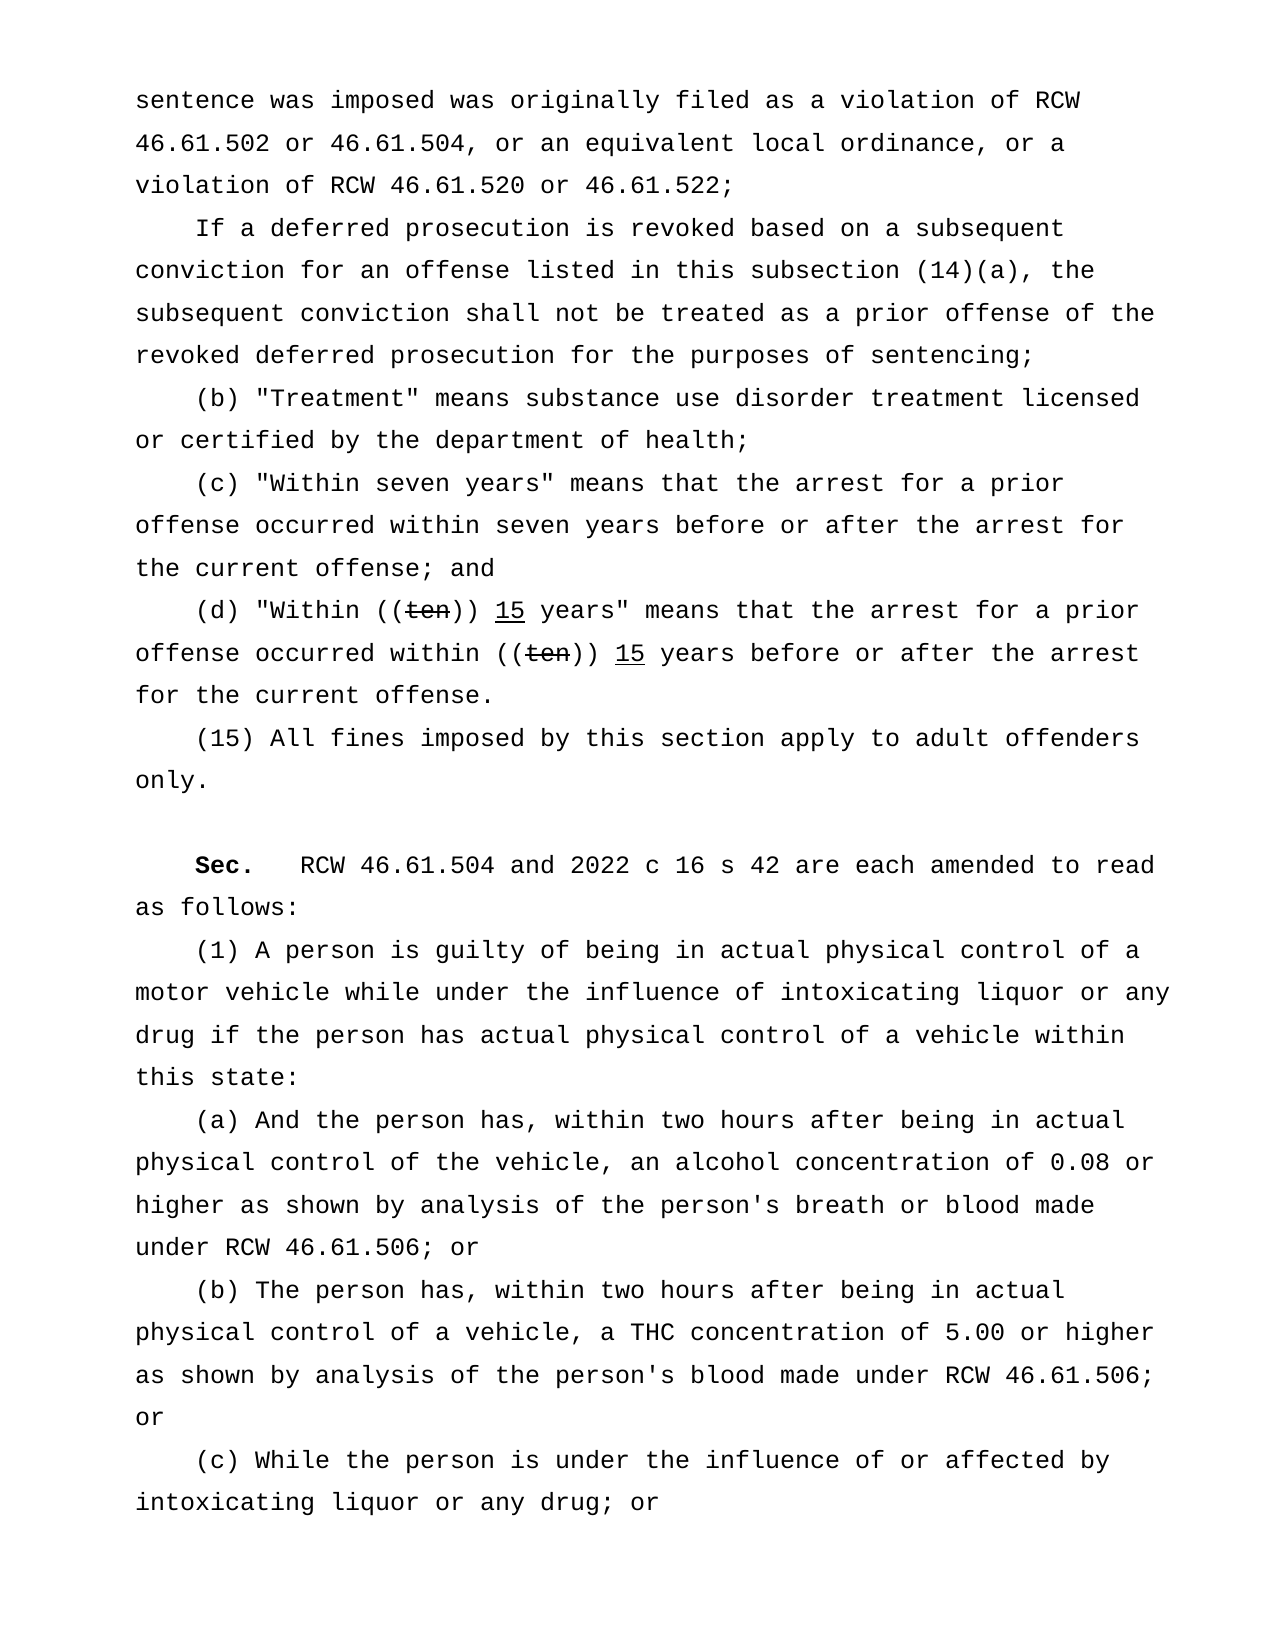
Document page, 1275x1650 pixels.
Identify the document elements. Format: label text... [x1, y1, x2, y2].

text (b) "Treatment" means substance use disorder treatment licensed or certified by the department of health; [135, 372, 1170, 457]
text (d) "Within ((ten)) 15 years" means that the arrest for a prior offense occurred within ((ten)) 15 years before or after the arrest for the current offense. [135, 585, 1170, 712]
text (c) "Within seven years" means that the arrest for a prior offense occurred within seven years before or after the arrest for the current offense; and [135, 457, 1170, 585]
text (a) And the person has, within two hours after being in actual physical control of the vehicle, an alcohol concentration of 0.08 or higher as shown by analysis of the person's breath or blood made under RCW 46.61.506; or [135, 1094, 1170, 1264]
text If a deferred prosecution is revoked based on a subsequent conviction for an offense listed in this subsection (14)(a), the subsequent conviction shall not be treated as a prior offense of the revoked deferred prosecution for the purposes of sentencing; [135, 202, 1170, 372]
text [135, 75, 1170, 202]
text (1) A person is guilty of being in actual physical control of a motor vehicle while under the influence of intoxicating liquor or any drug if the person has actual physical control of a vehicle within this state: [135, 924, 1170, 1094]
text (c) While the person is under the influence of or affected by intoxicating liquor or any drug; or [135, 1434, 1170, 1519]
text Sec. RCW 46.61.504 and 2022 c 16 s 42 are each amended to read as follows: [135, 839, 1170, 924]
text (b) The person has, within two hours after being in actual physical control of a vehicle, a THC concentration of 5.00 or higher as shown by analysis of the person's blood made under RCW 46.61.506; or [135, 1264, 1170, 1434]
text (15) All fines imposed by this section apply to adult offenders only. [135, 712, 1170, 797]
